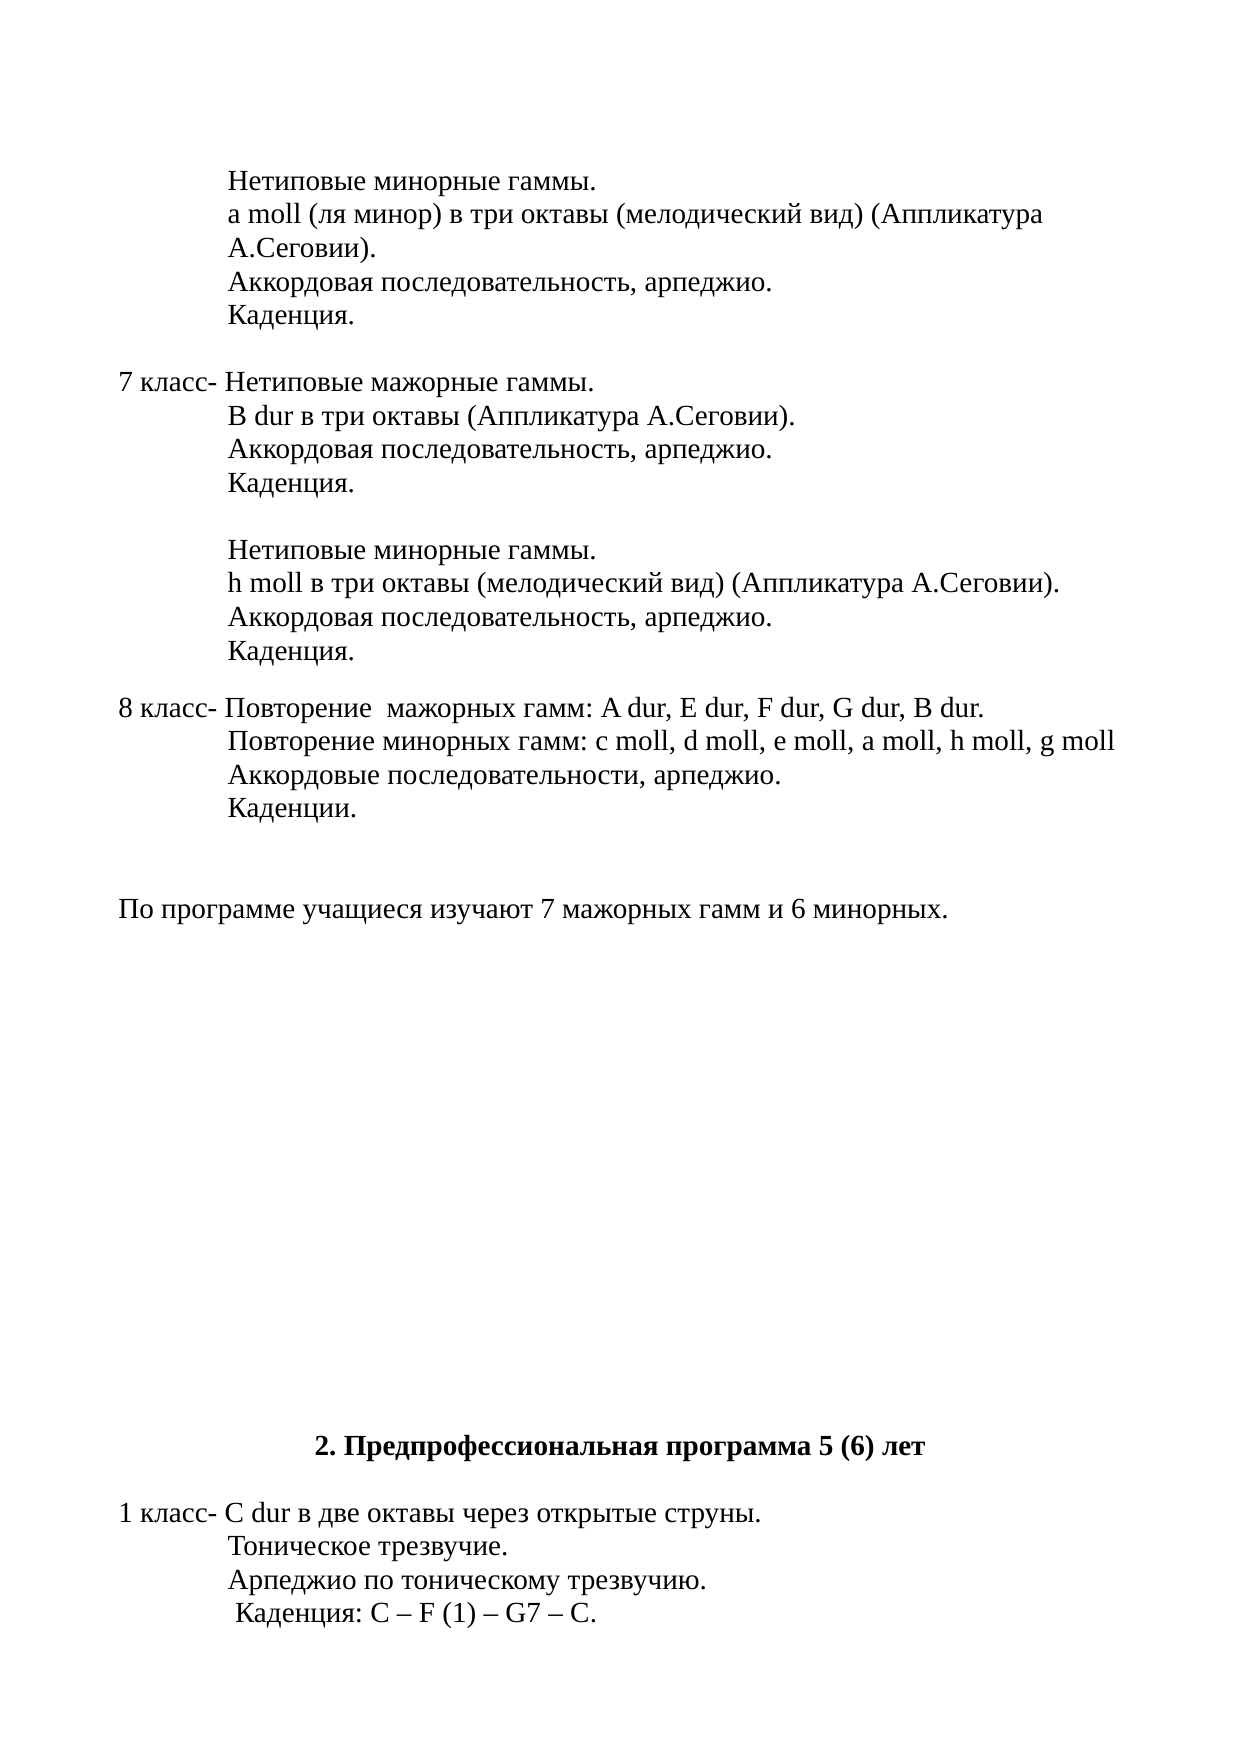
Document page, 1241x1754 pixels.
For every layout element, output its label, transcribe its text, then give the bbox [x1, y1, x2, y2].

text 7 класс- Нетиповые мажорные гаммы. [118, 364, 1122, 398]
text Аккордовая последовательность, арпеджио. [118, 431, 1122, 465]
text Нетиповые минорные гаммы. [118, 532, 1122, 566]
text Нетиповые минорные гаммы. [118, 163, 1122, 197]
text Аккордовые последовательности, арпеджио. [118, 757, 1122, 790]
text Каденция. [118, 465, 1122, 498]
text 2. Предпрофессиональная программа 5 (6) лет [118, 1428, 1122, 1461]
text B dur в три октавы (Аппликатура А.Сеговии). [118, 398, 1122, 431]
text Каденции. [118, 790, 1122, 824]
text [118, 264, 1122, 297]
text Арпеджио по тоническому трезвучию. [118, 1562, 1122, 1595]
text h moll в три октавы (мелодический вид) (Аппликатура А.Сеговии). [118, 566, 1122, 599]
text Тоническое трезвучие. [118, 1528, 1122, 1562]
text Каденция: C – F (1) – G7 – C. [118, 1595, 1122, 1629]
text 8 класс- Повторение мажорных гамм: A dur, E dur, F dur, G dur, B dur. [118, 690, 1122, 723]
text Каденция. [118, 297, 1122, 331]
text Каденция. [118, 633, 1122, 666]
text Повторение минорных гамм: c moll, d moll, e moll, a moll, h moll, g moll [118, 723, 1122, 757]
text 1 класс- C dur в две октавы через открытые струны. [118, 1495, 1122, 1528]
text Аккордовая последовательность, арпеджио. [118, 599, 1122, 633]
text По программе учащиеся изучают 7 мажорных гамм и 6 минорных. [118, 891, 1122, 924]
text а moll (ля минор) в три октавы (мелодический вид) (Аппликатура [118, 197, 1122, 230]
text А.Сеговии). [118, 230, 1122, 264]
